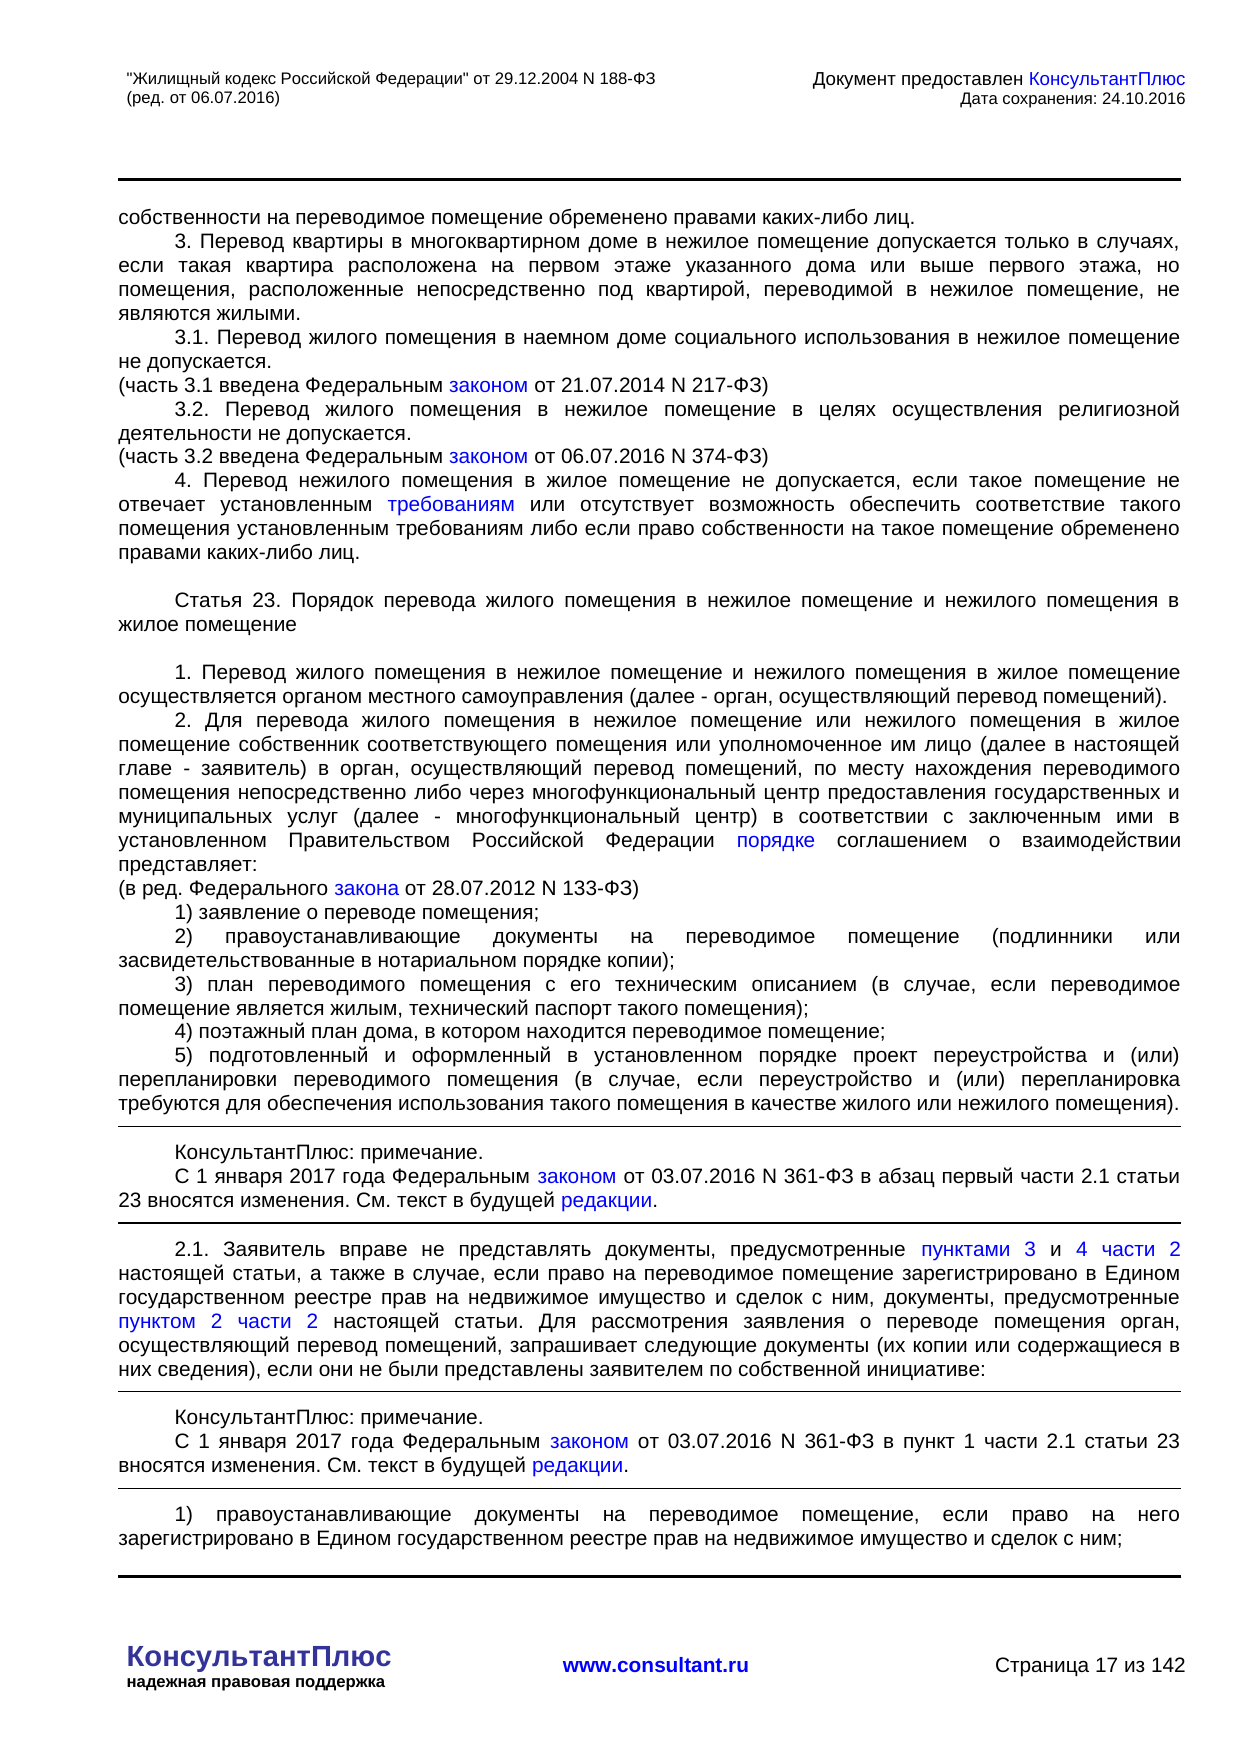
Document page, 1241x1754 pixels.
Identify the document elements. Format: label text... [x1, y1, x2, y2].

text 2.1. Заявитель вправе не представлять документы, предусмотренные пунктами 3 и 4 части 2 настоящей статьи, а также в случае, если право на переводимое помещение зарегистрировано в Едином государственном реестре прав на недвижимое имущество и сделок с ним, документы, предусмотренные пунктом 2 части 2 настоящей статьи. Для рассмотрения заявления о переводе помещения орган, осуществляющий перевод помещений, запрашивает следующие документы (их копии или содержащиеся в них сведения), если они не были представлены заявителем по собственной инициативе: [118, 1237, 1181, 1380]
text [118, 205, 1181, 229]
text Статья 23. Порядок перевода жилого помещения в нежилое помещение и нежилого помещения в жилое помещение [118, 588, 1181, 636]
text 1) заявление о переводе помещения; [118, 899, 1181, 923]
text 3.2. Перевод жилого помещения в нежилое помещение в целях осуществления религиозной деятельности не допускается. [118, 396, 1181, 444]
text 1) правоустанавливающие документы на переводимое помещение, если право на него зарегистрировано в Едином государственном реестре прав на недвижимое имущество и сделок с ним; [118, 1502, 1181, 1550]
text С 1 января 2017 года Федеральным законом от 03.07.2016 N 361-ФЗ в абзац первый части 2.1 статьи 23 вносятся изменения. См. текст в будущей редакции. [118, 1164, 1181, 1212]
text 4. Перевод нежилого помещения в жилое помещение не допускается, если такое помещение не отвечает установленным требованиям или отсутствует возможность обеспечить соответствие такого помещения установленным требованиям либо если право собственности на такое помещение обременено правами каких-либо лиц. [118, 468, 1181, 564]
text 4) поэтажный план дома, в котором находится переводимое помещение; [118, 1019, 1181, 1043]
text 2) правоустанавливающие документы на переводимое помещение (подлинники или засвидетельствованные в нотариальном порядке копии); [118, 923, 1181, 971]
text С 1 января 2017 года Федеральным законом от 03.07.2016 N 361-ФЗ в пункт 1 части 2.1 статьи 23 вносятся изменения. См. текст в будущей редакции. [118, 1429, 1181, 1477]
text 3) план переводимого помещения с его техническим описанием (в случае, если переводимое помещение является жилым, технический паспорт такого помещения); [118, 971, 1181, 1019]
text КонсультантПлюс: примечание. [118, 1140, 1181, 1164]
text 5) подготовленный и оформленный в установленном порядке проект переустройства и (или) перепланировки переводимого помещения (в случае, если переустройство и (или) перепланировка требуются для обеспечения использования такого помещения в качестве жилого или нежилого помещения). [118, 1043, 1181, 1115]
text 3. Перевод квартиры в многоквартирном доме в нежилое помещение допускается только в случаях, если такая квартира расположена на первом этаже указанного дома или выше первого этажа, но помещения, расположенные непосредственно под квартирой, переводимой в нежилое помещение, не являются жилыми. [118, 229, 1181, 324]
text 2. Для перевода жилого помещения в нежилое помещение или нежилого помещения в жилое помещение собственник соответствующего помещения или уполномоченное им лицо (далее в настоящей главе - заявитель) в орган, осуществляющий перевод помещений, по месту нахождения переводимого помещения непосредственно либо через многофункциональный центр предоставления государственных и муниципальных услуг (далее - многофункциональный центр) в соответствии с заключенным ими в установленном Правительством Российской Федерации порядке соглашением о взаимодействии представляет: [118, 708, 1181, 876]
text (часть 3.2 введена Федеральным законом от 06.07.2016 N 374-ФЗ) [118, 444, 1181, 468]
text (часть 3.1 введена Федеральным законом от 21.07.2014 N 217-ФЗ) [118, 372, 1181, 396]
text КонсультантПлюс: примечание. [118, 1405, 1181, 1429]
text (в ред. Федерального закона от 28.07.2012 N 133-ФЗ) [118, 876, 1181, 899]
text 3.1. Перевод жилого помещения в наемном доме социального использования в нежилое помещение не допускается. [118, 324, 1181, 372]
text 1. Перевод жилого помещения в нежилое помещение и нежилого помещения в жилое помещение осуществляется органом местного самоуправления (далее - орган, осуществляющий перевод помещений). [118, 660, 1181, 708]
